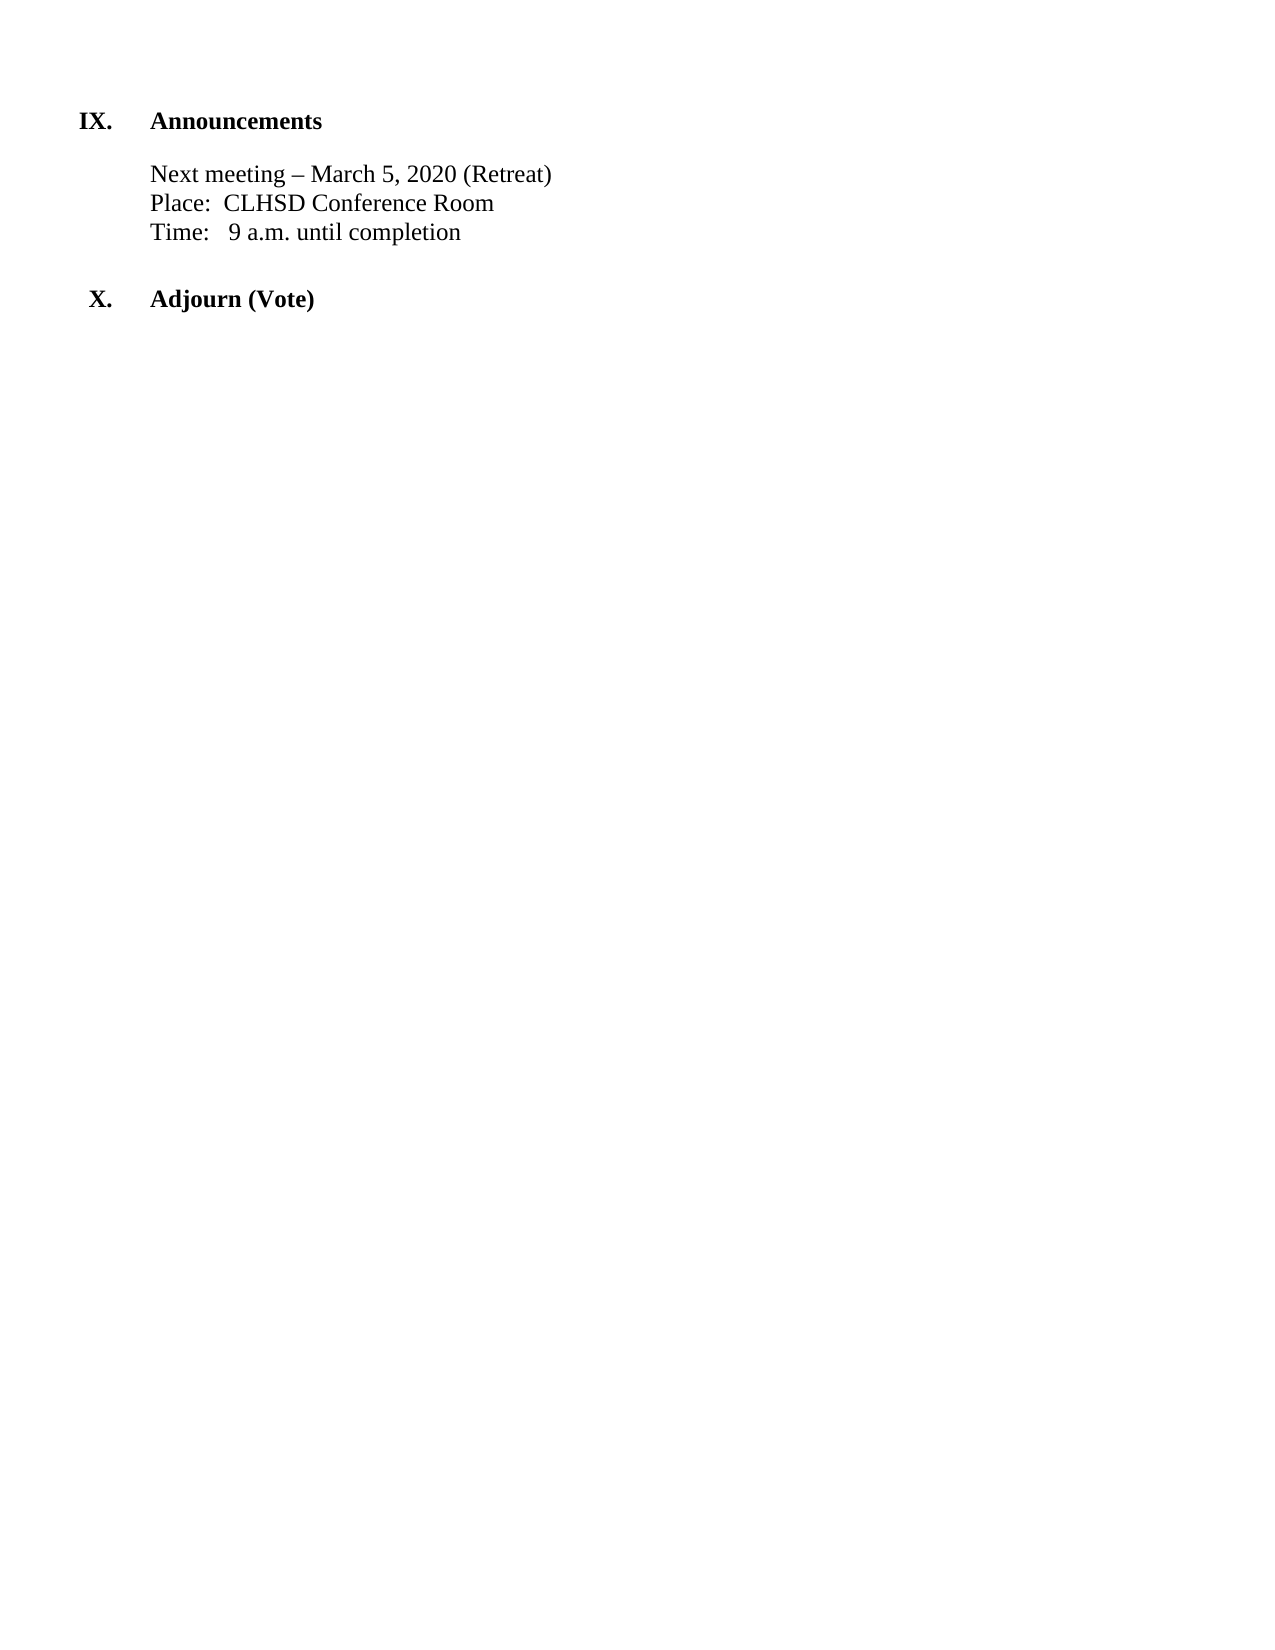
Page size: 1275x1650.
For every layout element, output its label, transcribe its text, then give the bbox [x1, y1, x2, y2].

text Time: 9 a.m. until completion [150, 217, 1162, 246]
text Next meeting – March 5, 2020 (Retreat) [150, 159, 1162, 188]
list Adjourn (Vote) [112, 284, 1162, 313]
text Place: CLHSD Conference Room [150, 188, 1162, 217]
list Announcements [112, 106, 1162, 134]
